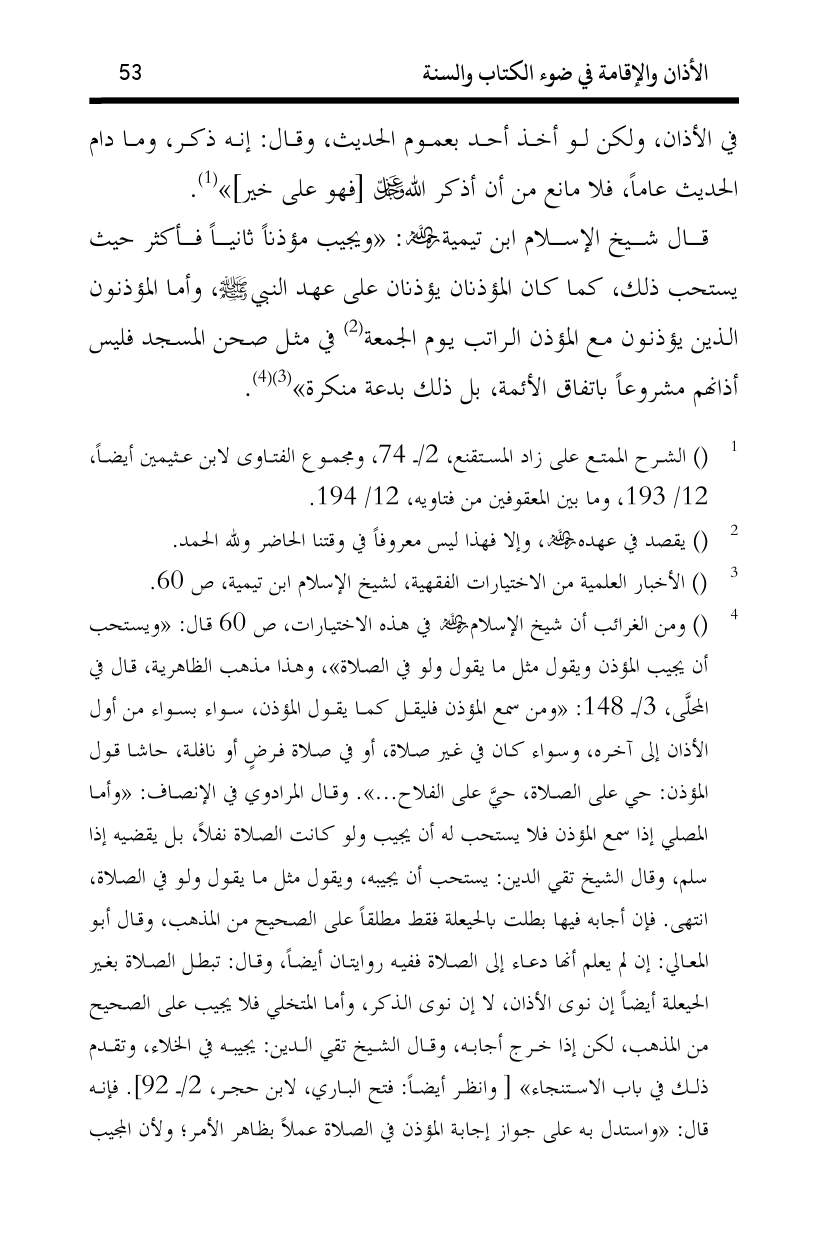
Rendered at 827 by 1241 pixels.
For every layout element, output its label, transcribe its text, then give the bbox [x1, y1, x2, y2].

text قال شيخ الإسلام ابن تيمية/: «ويجيب مؤذناً ثانياً فأكثر حيث يستحب ذلك، كما كان المؤذنان يؤذنان على عهد النبي ج، وأما المؤذنون الذين يؤذنون مع المؤذن الراتب يوم الجمعة() في مثل صحن المسجد فليس أذانهم مشروعاً باتفاق الأئمة، بل ذلك بدعة منكرة»()(). [89, 215, 738, 414]
text وقال العلامة محمد بن صالح العثيمين/: «قول المؤلف: «يسن لسامعه» يشمل: الذكر، والأنثى، ويشمل النداء الأول والنداء والثاني، بحيث لو كان المؤذنون يختلفون، نقول: يجيب الأول ويجيب الثاني؛ لعموم الحديث، ثم هو ذكر يثاب الإنسان عليه، ولكن لو صلى ثم سمع مؤذناً بعد الصلاة فظاهر الحديث أنه يجيب لعمومه، وقال بعض أهل العلم: إنه لا يجيب؛ لأنه غير مدعوٍّ بهذا الأذان فلا يتابعه، قالوا: ونجيب عن الحديث بأن المعروف في عهد النبي ج: أن المؤذن واحد، ولا يمكن أن يؤذن آخر بعد أن تؤدَّى الصلاة، فيحمل الحديث على المعهود في عهد النبي ج، وأنه لا تكرار في الأذان، ولكن لو أخذ أحد بعموم الحديث، وقال: إنه ذكر، وما دام الحديث عاماً، فلا مانع من أن أذكر اللهﻷ [فهو على خير]»(). [89, 115, 738, 215]
